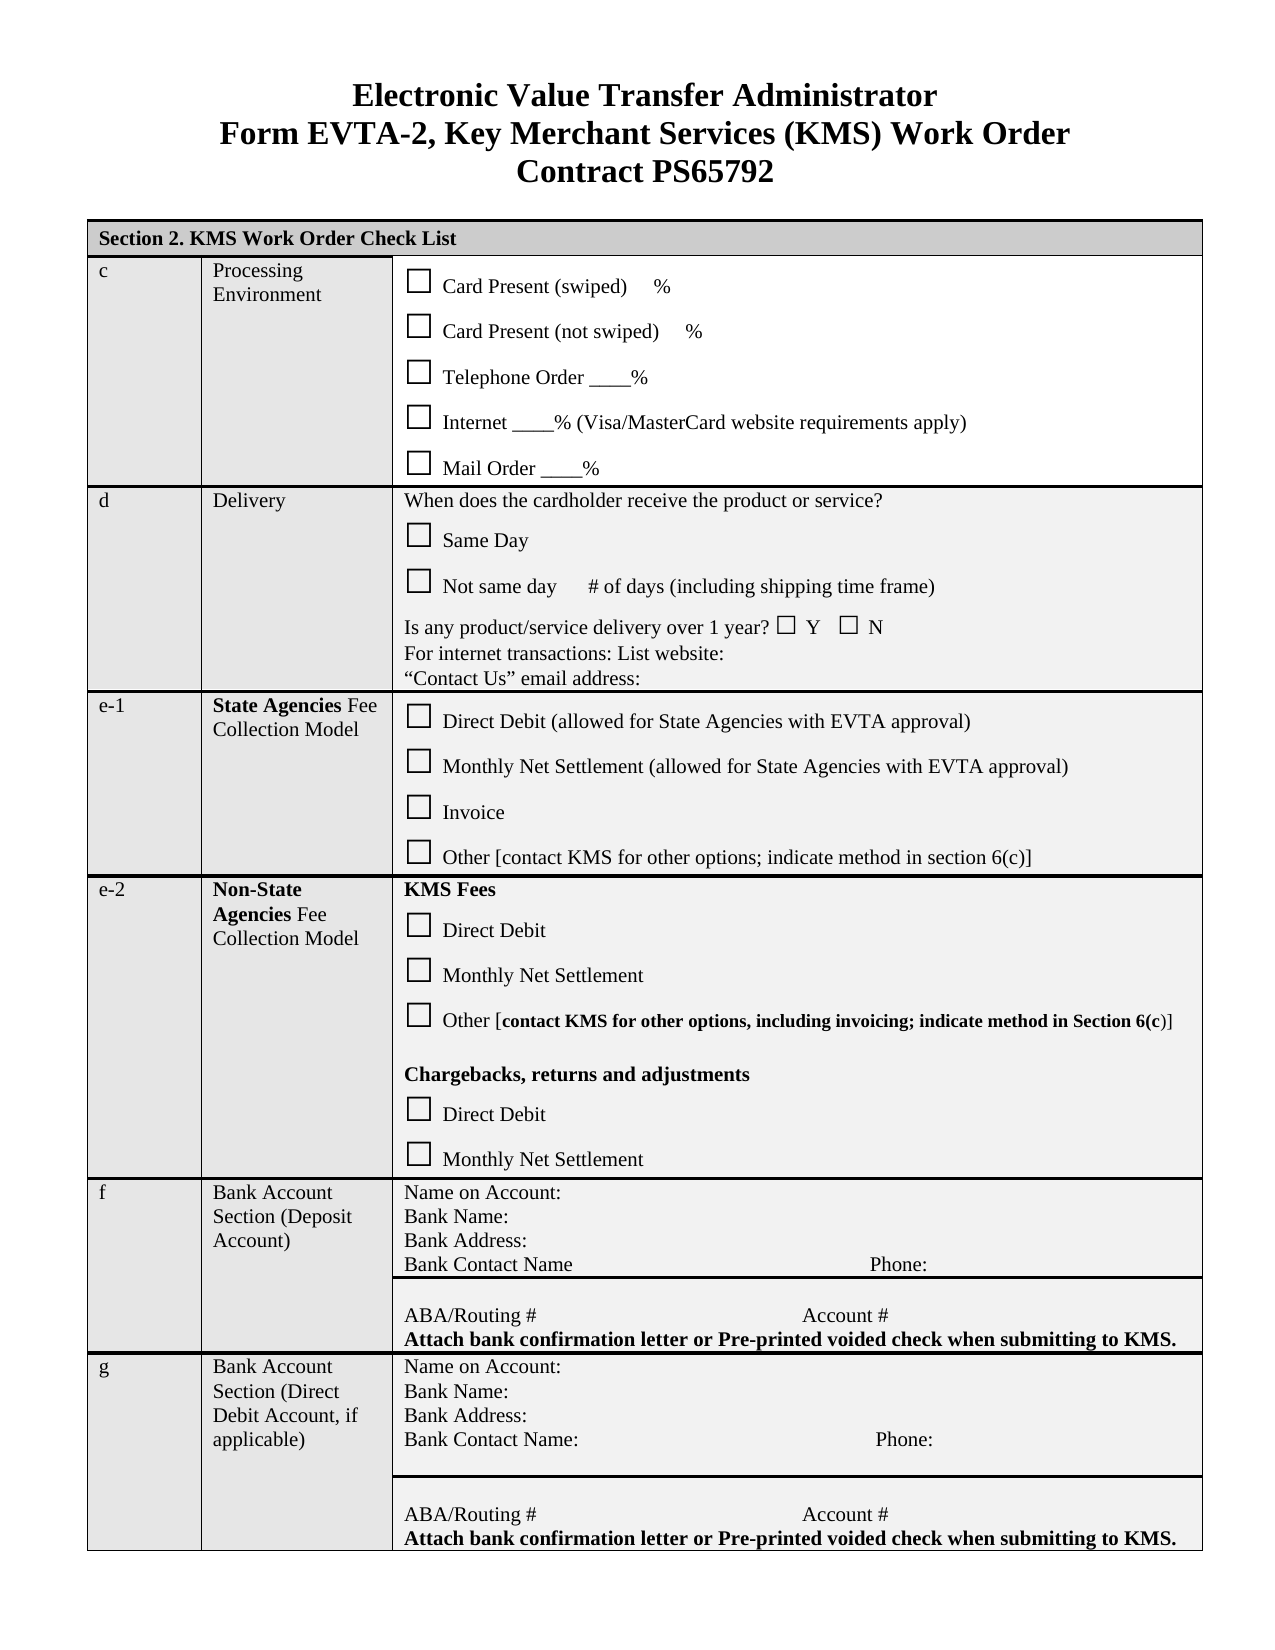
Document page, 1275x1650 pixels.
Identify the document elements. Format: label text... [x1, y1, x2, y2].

table_cell e-1 [88, 693, 201, 874]
table_cell c [88, 258, 201, 485]
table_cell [393, 1478, 1202, 1550]
table_cell d [88, 488, 201, 689]
table_cell KMS Fees Direct Debit Monthly Net Settlement Other [contact KMS for other options, including invoicing; indicate method in Section 6(c)] Chargebacks, returns and adjustments Direct Debit Monthly Net Settlement [393, 878, 1202, 1177]
table_cell State Agencies Fee Collection Model [202, 693, 392, 874]
table_cell Non-State Agencies Fee Collection Model [202, 878, 392, 1177]
table_cell ABA/Routing # Account # Attach bank confirmation letter or Pre-printed voided check when submitting to KMS. [393, 1279, 1202, 1351]
table_cell g [88, 1355, 201, 1550]
table_cell Bank Account Section (Direct Debit Account, if applicable) [202, 1355, 392, 1550]
table_header Section 2. KMS Work Order Check List [88, 222, 1202, 255]
table_cell When does the cardholder receive the product or service? Same Day Not same day # of days (including shipping time frame) Is any product/service delivery over 1 year? Y N For internet transactions: List website: “Contact Us” email address: [393, 488, 1202, 689]
table_cell Delivery [202, 488, 392, 689]
table_cell Processing Environment [202, 258, 392, 485]
table_cell Card Present (swiped) % Card Present (not swiped) % Telephone Order ____% Internet ____% (Visa/MasterCard website requirements apply) Mail Order ____% [393, 256, 1202, 485]
table_cell Direct Debit (allowed for State Agencies with EVTA approval) Monthly Net Settlement (allowed for State Agencies with EVTA approval) Invoice Other [contact KMS for other options; indicate method in section 6(c)] [393, 693, 1202, 874]
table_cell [393, 1355, 1202, 1475]
table_cell e-2 [88, 878, 201, 1177]
table_cell Name on Account: Bank Name: Bank Address: Bank Contact Name Phone: [393, 1180, 1202, 1276]
table_cell Bank Account Section (Deposit Account) [202, 1180, 392, 1351]
table_cell f [88, 1180, 201, 1351]
